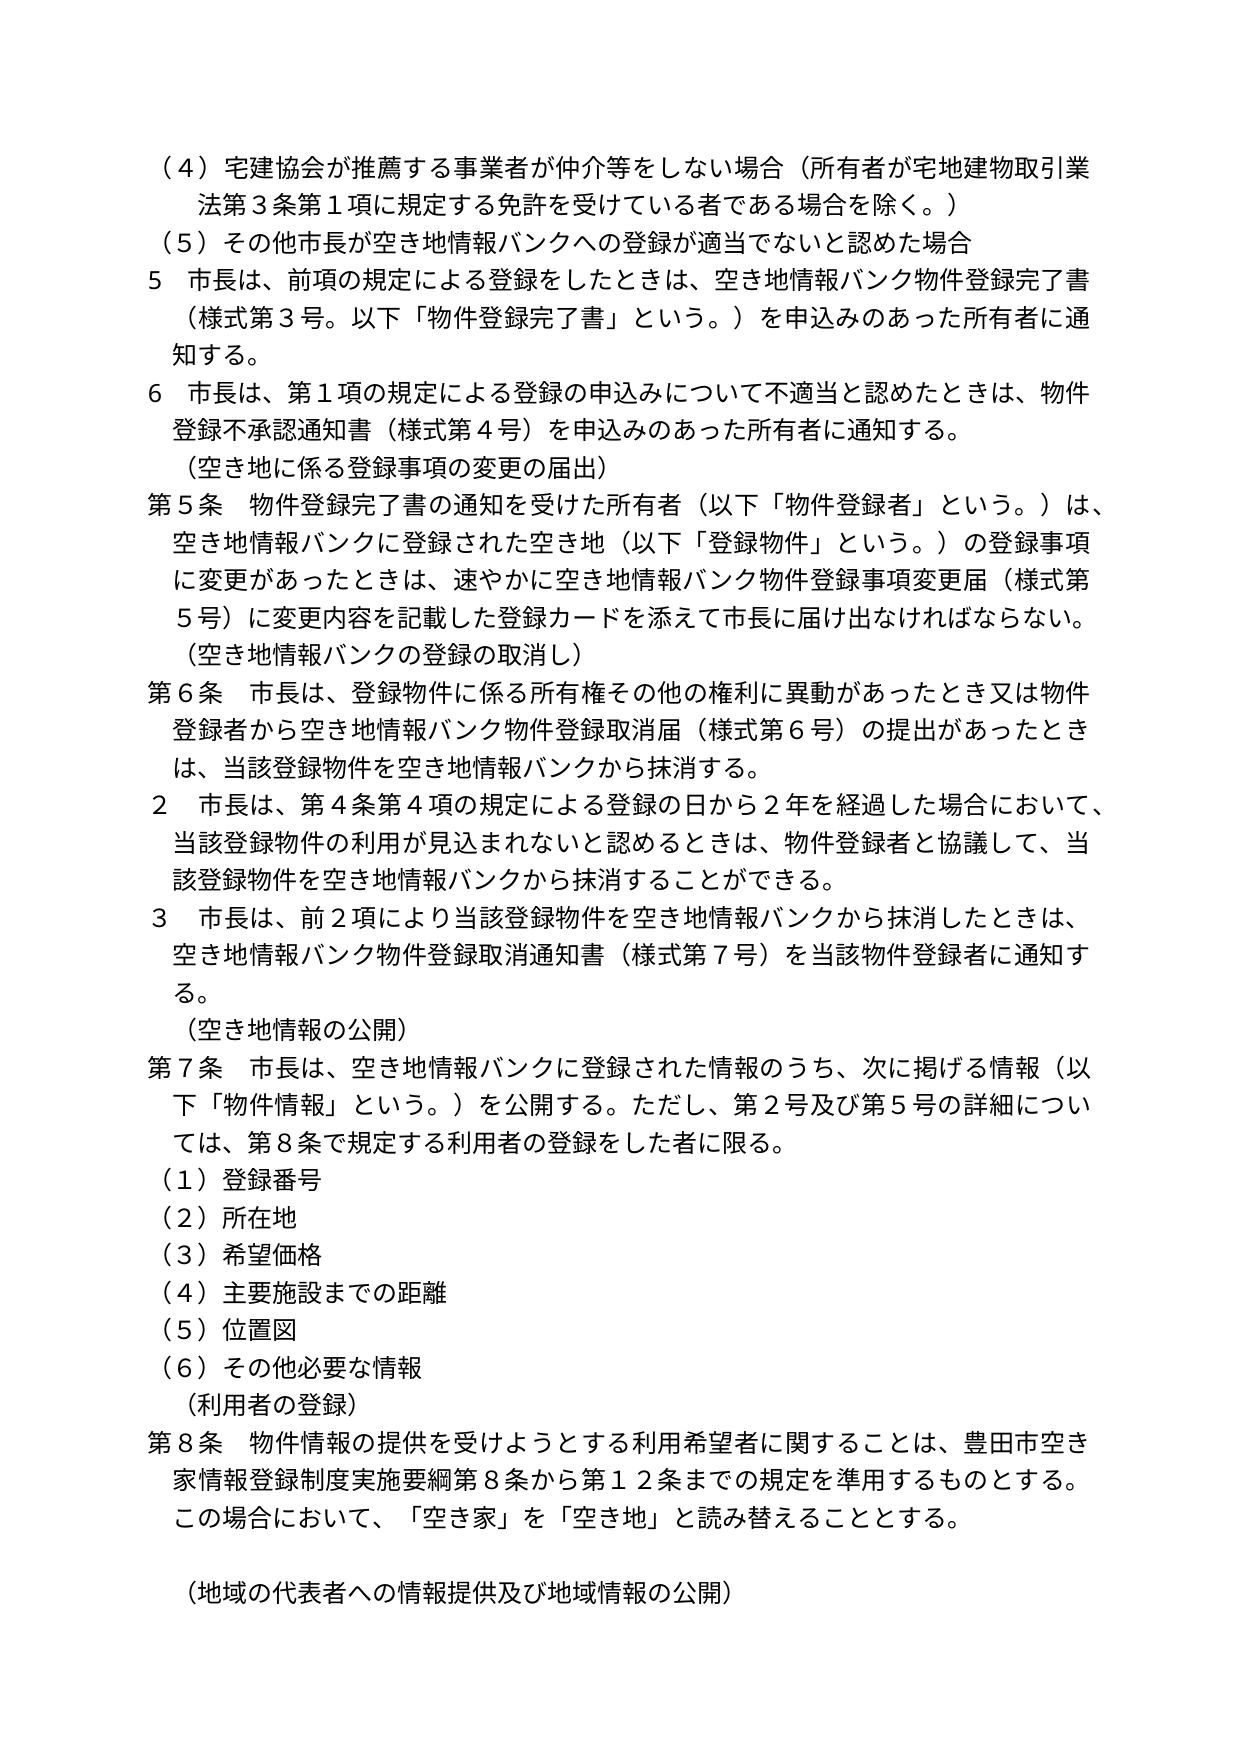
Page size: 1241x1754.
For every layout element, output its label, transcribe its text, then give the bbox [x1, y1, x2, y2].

text （１）登録番号 [148, 1160, 1092, 1198]
text （利用者の登録） [148, 1385, 1092, 1423]
text 第５条 物件登録完了書の通知を受けた所有者（以下「物件登録者」という。）は、空き地情報バンクに登録された空き地（以下「登録物件」という。）の登録事項に変更があったときは、速やかに空き地情報バンク物件登録事項変更届（様式第５号）に変更内容を記載した登録カードを添えて市長に届け出なければならない。 [148, 485, 1092, 635]
text （空き地情報バンクの登録の取消し） [148, 635, 1092, 673]
text ３ 市長は、前２項により当該登録物件を空き地情報バンクから抹消したときは、空き地情報バンク物件登録取消通知書（様式第７号）を当該物件登録者に通知する。 [148, 898, 1092, 1010]
text （６）その他必要な情報 [148, 1348, 1092, 1385]
text （２）所在地 [148, 1198, 1092, 1235]
text 5 市長は、前項の規定による登録をしたときは、空き地情報バンク物件登録完了書（様式第３号。以下「物件登録完了書」という。）を申込みのあった所有者に通知する。 [148, 260, 1092, 373]
text 第８条 物件情報の提供を受けようとする利用希望者に関することは、豊田市空き家情報登録制度実施要綱第８条から第１２条までの規定を準用するものとする。この場合において、「空き家」を「空き地」と読み替えることとする。 [148, 1423, 1092, 1535]
text （３）希望価格 [148, 1235, 1092, 1273]
text （空き地に係る登録事項の変更の届出） [148, 448, 1092, 485]
text 第６条 市長は、登録物件に係る所有権その他の権利に異動があったとき又は物件登録者から空き地情報バンク物件登録取消届（様式第６号）の提出があったときは、当該登録物件を空き地情報バンクから抹消する。 [148, 673, 1092, 785]
text （５）位置図 [148, 1310, 1092, 1348]
text ２ 市長は、第４条第４項の規定による登録の日から２年を経過した場合において、当該登録物件の利用が見込まれないと認めるときは、物件登録者と協議して、当該登録物件を空き地情報バンクから抹消することができる。 [148, 785, 1092, 898]
text （５）その他市長が空き地情報バンクへの登録が適当でないと認めた場合 [148, 223, 1092, 260]
text （空き地情報の公開） [148, 1010, 1092, 1048]
text 第７条 市長は、空き地情報バンクに登録された情報のうち、次に掲げる情報（以下「物件情報」という。）を公開する。ただし、第２号及び第５号の詳細については、第８条で規定する利用者の登録をした者に限る。 [148, 1048, 1092, 1160]
text 6 市長は、第１項の規定による登録の申込みについて不適当と認めたときは、物件登録不承認通知書（様式第４号）を申込みのあった所有者に通知する。 [148, 373, 1092, 448]
text （４）主要施設までの距離 [148, 1273, 1092, 1310]
text （地域の代表者への情報提供及び地域情報の公開） [148, 1573, 1092, 1610]
text （４）宅建協会が推薦する事業者が仲介等をしない場合（所有者が宅地建物取引業法第３条第１項に規定する免許を受けている者である場合を除く。） [148, 148, 1092, 223]
